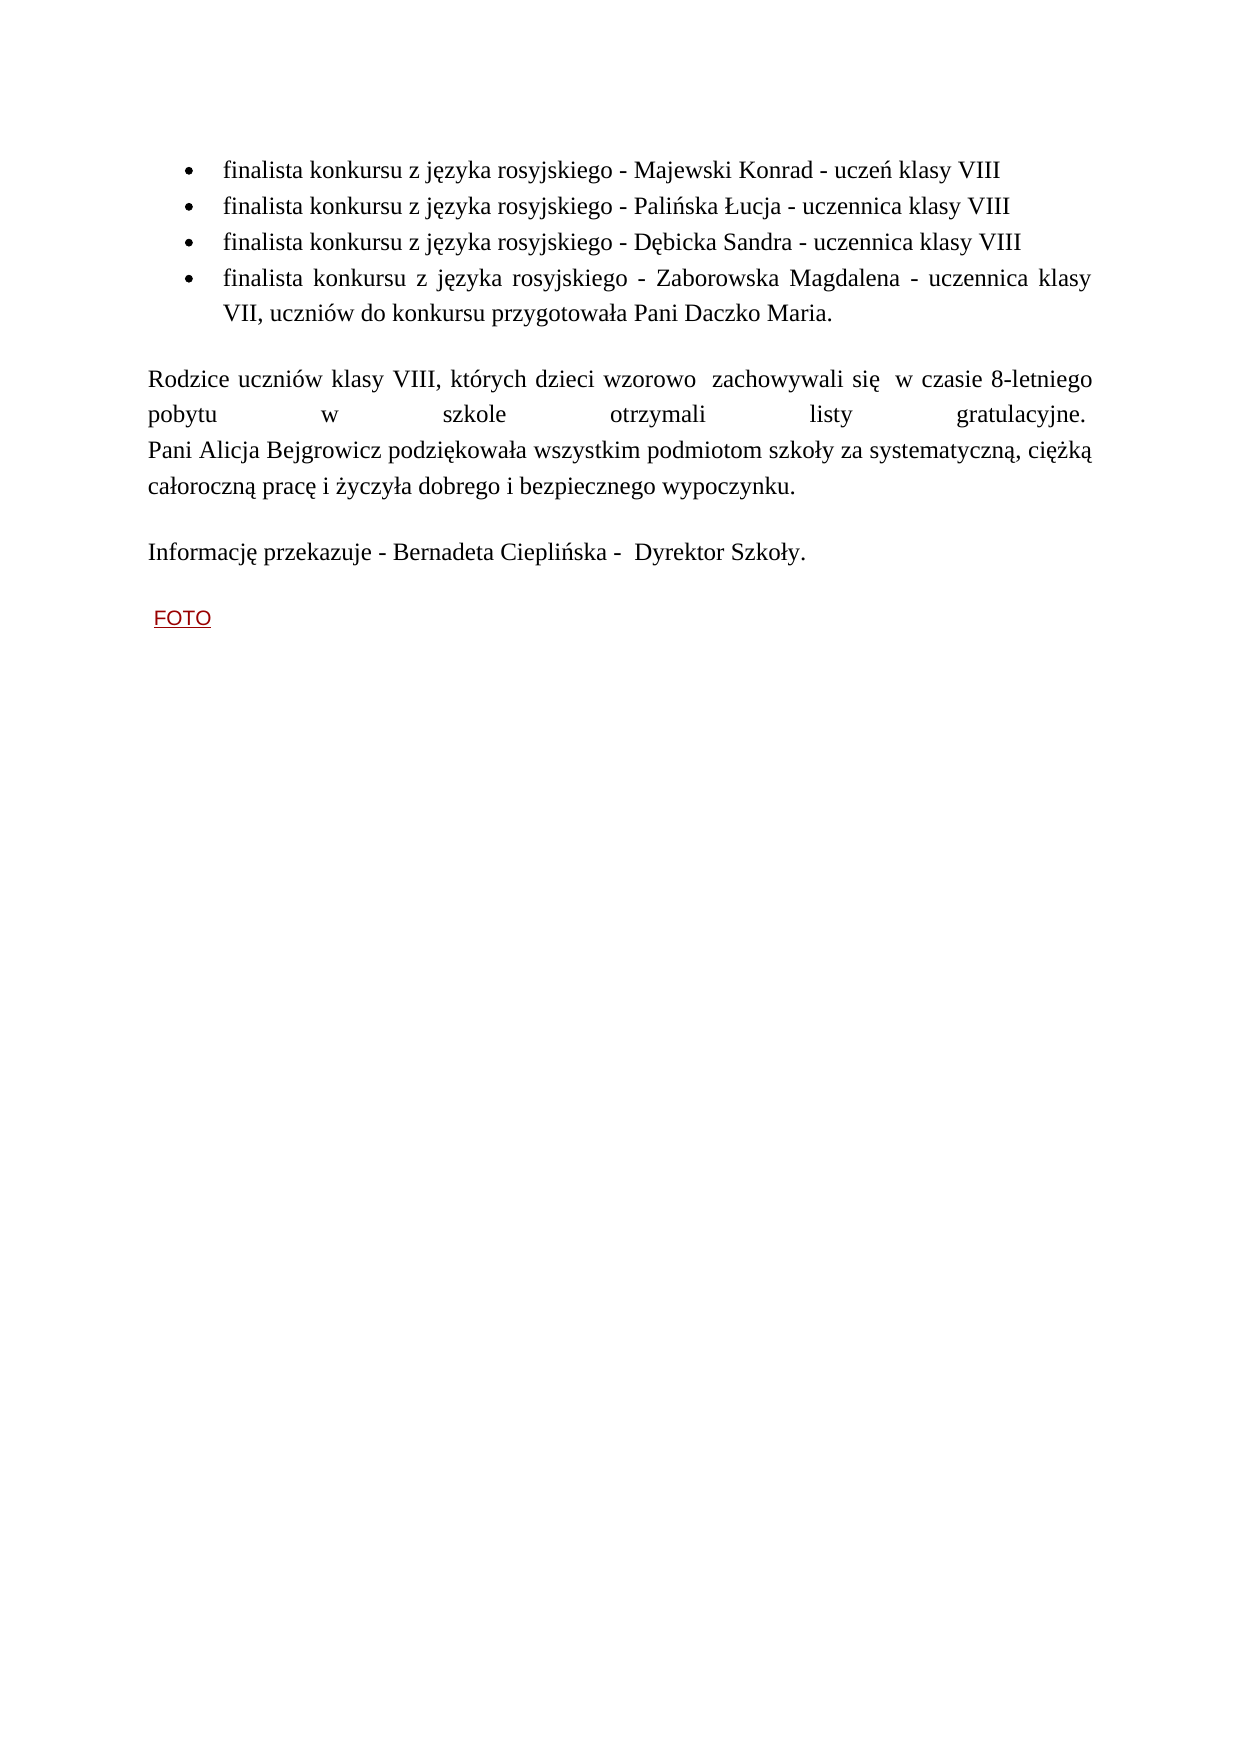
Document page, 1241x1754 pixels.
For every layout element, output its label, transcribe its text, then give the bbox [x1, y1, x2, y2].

text Informację przekazuje - Bernadeta Cieplińska - Dyrektor Szkoły. [148, 529, 1093, 565]
text FOTO [148, 594, 1093, 630]
list finalista konkursu z języka rosyjskiego - Zaborowska Magdalena - uczennica klasy VII, uczniów do konkursu przygotowała Pani Daczko Maria. [185, 255, 1093, 327]
text Rodzice uczniów klasy VIII, których dzieci wzorowo zachowywali się w czasie 8-letniego pobytu w szkole otrzymali listy gratulacyjne. Pani Alicja Bejgrowicz podziękowała wszystkim podmiotom szkoły za systematyczną, ciężką całoroczną pracę i życzyła dobrego i bezpiecznego wypoczynku. [148, 356, 1093, 500]
list finalista konkursu z języka rosyjskiego - Dębicka Sandra - uczennica klasy VIII [185, 219, 1093, 255]
list finalista konkursu z języka rosyjskiego - Palińska Łucja - uczennica klasy VIII [185, 183, 1093, 219]
list finalista konkursu z języka rosyjskiego - Majewski Konrad - uczeń klasy VIII [185, 148, 1093, 183]
